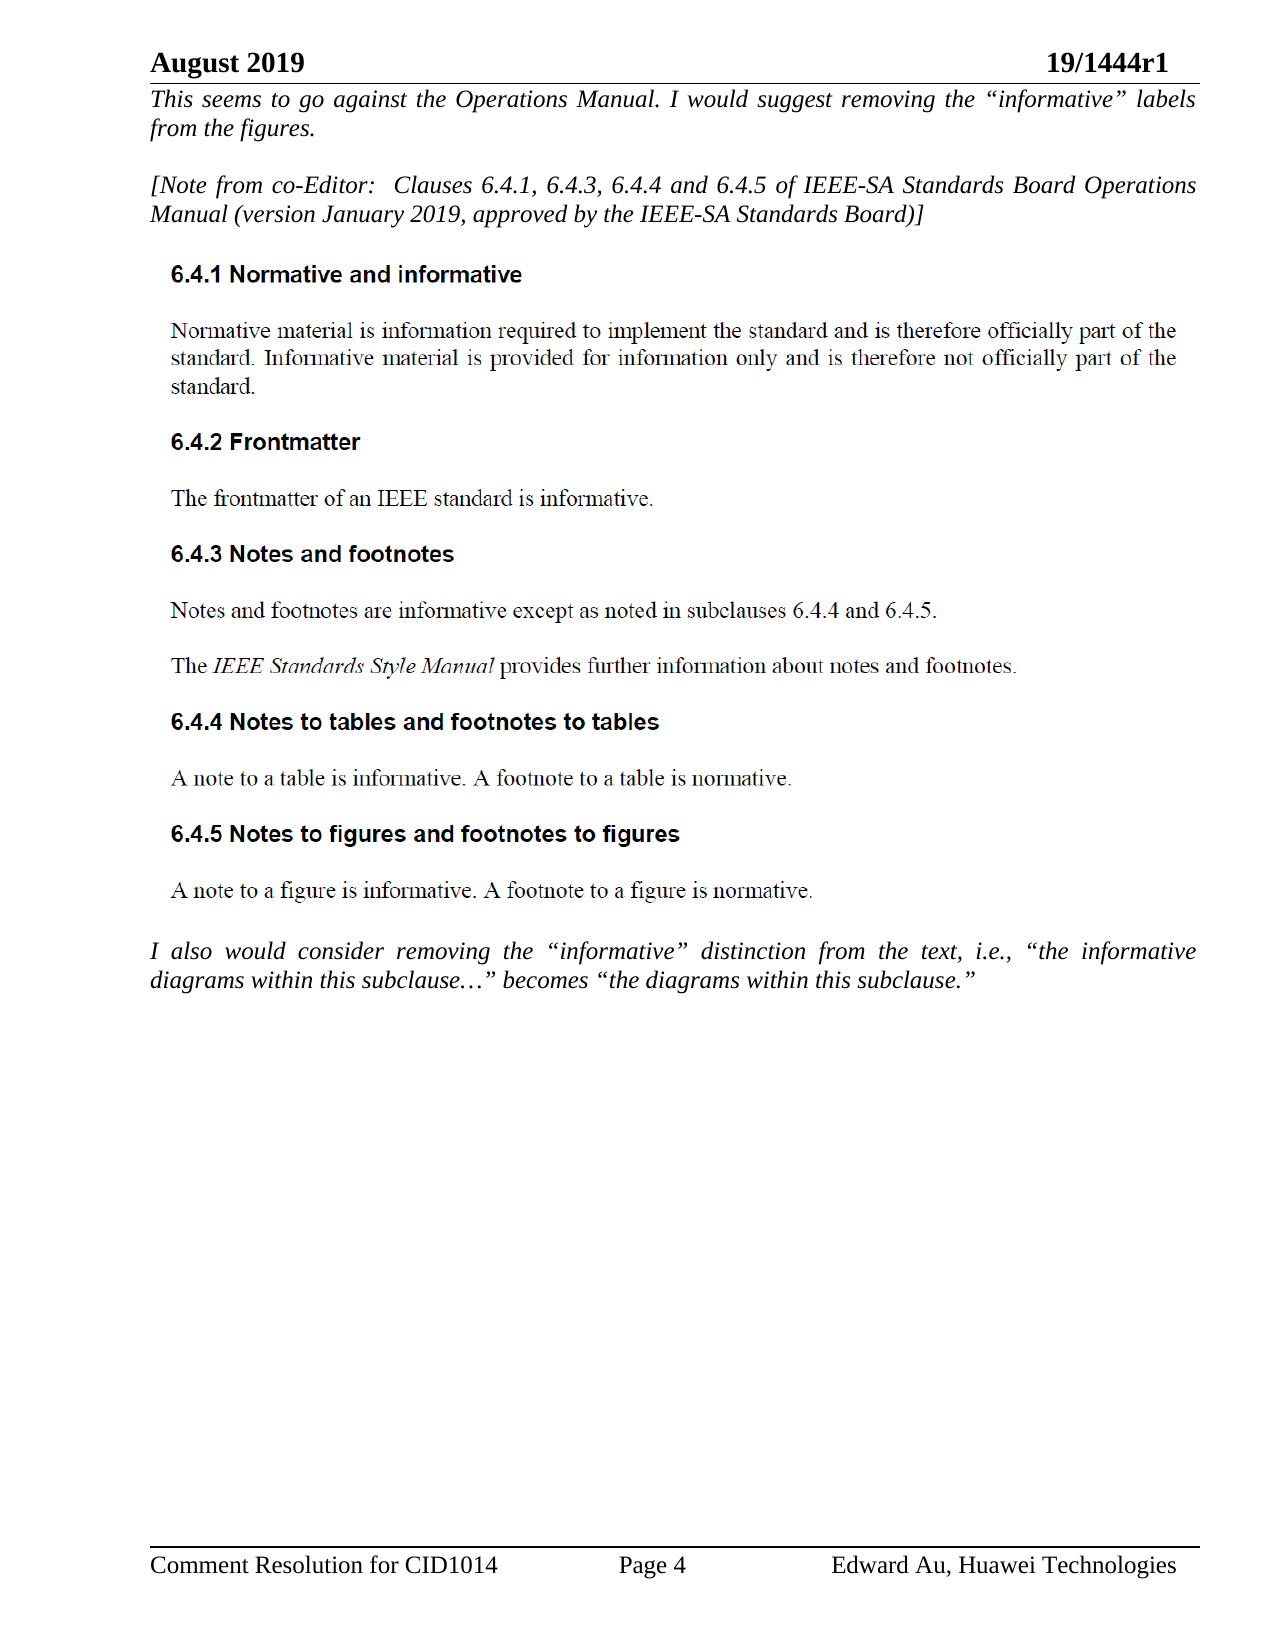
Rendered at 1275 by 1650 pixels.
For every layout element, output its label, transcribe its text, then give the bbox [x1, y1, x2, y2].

text [Note from co-Editor: Clauses 6.4.1, 6.4.3, 6.4.4 and 6.4.5 of IEEE-SA Standards Board Operations Manual (version January 2019, approved by the IEEE-SA Standards Board)] [150, 171, 1200, 228]
text This seems to go against the Operations Manual. I would suggest removing the “informative” labels from the figures. [150, 84, 1200, 142]
text I also would consider removing the “informative” distinction from the text, i.e., “the informative diagrams within this subclause…” becomes “the diagrams within this subclause.” [150, 936, 1200, 994]
